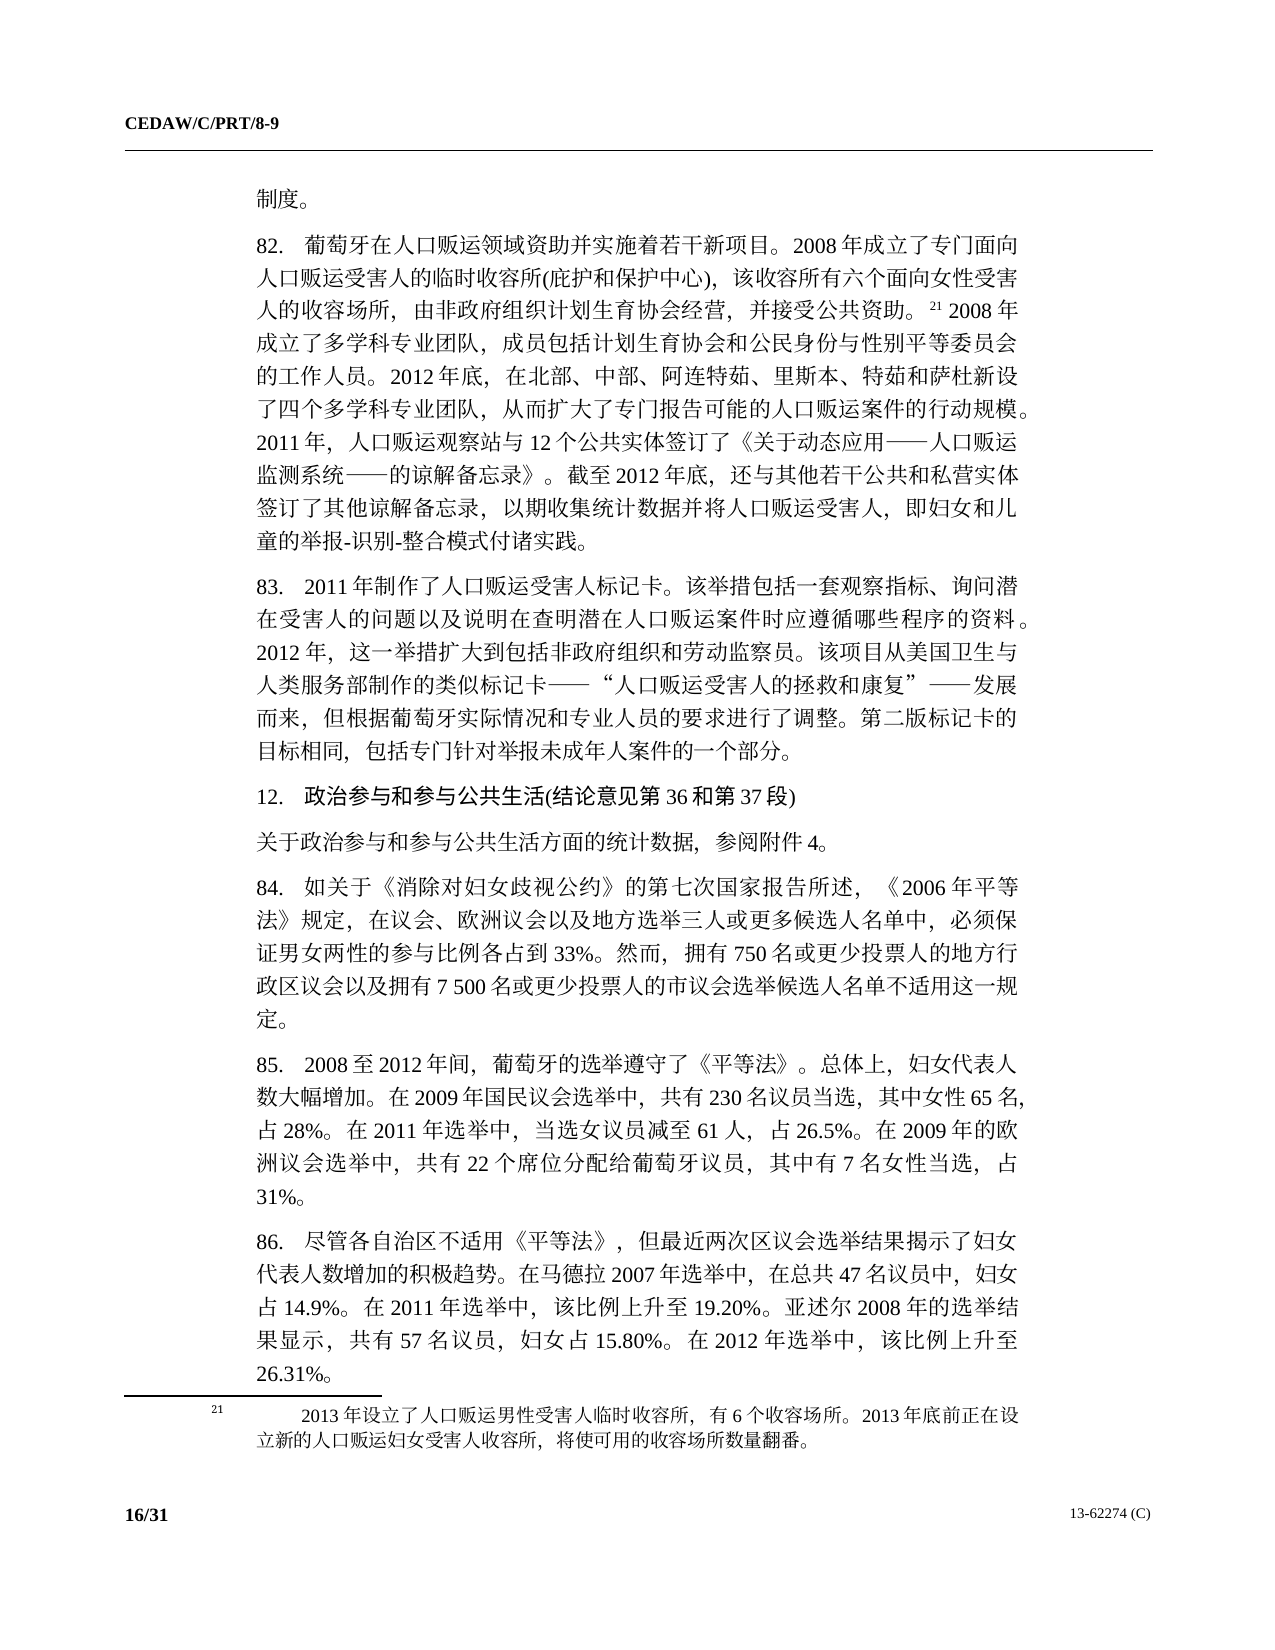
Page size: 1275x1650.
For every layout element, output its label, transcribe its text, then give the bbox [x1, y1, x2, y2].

text 82. 葡萄牙在人口贩运领域资助并实施着若干新项目。2008年成立了专门面向人口贩运受害人的临时收容所(庇护和保护中心)，该收容所有六个面向女性受害人的收容场所，由非政府组织计划生育协会经营，并接受公共资助。 2008年成立了多学科专业团队，成员包括计划生育协会和公民身份与性别平等委员会的工作人员。2012年底，在北部、中部、阿连特茹、里斯本、特茹和萨杜新设了四个多学科专业团队，从而扩大了专门报告可能的人口贩运案件的行动规模。2011年，人口贩运观察站与12个公共实体签订了《关于动态应用——人口贩运监测系统——的谅解备忘录》。截至2012年底，还与其他若干公共和私营实体签订了其他谅解备忘录，以期收集统计数据并将人口贩运受害人，即妇女和儿童的举报-识别-整合模式付诸实践。 [256, 227, 1019, 556]
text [256, 181, 1019, 214]
text 关于政治参与和参与公共生活方面的统计数据，参阅附件4。 [256, 824, 1019, 857]
text 84. 如关于《消除对妇女歧视公约》的第七次国家报告所述，《2006年平等法》规定，在议会、欧洲议会以及地方选举三人或更多候选人名单中，必须保证男女两性的参与比例各占到33%。然而，拥有750名或更少投票人的地方行政区议会以及拥有7 500名或更少投票人的市议会选举候选人名单不适用这一规定。 [256, 869, 1019, 1034]
text 12. 政治参与和参与公共生活(结论意见第36和第37段) [256, 778, 1019, 811]
text 83. 2011年制作了人口贩运受害人标记卡。该举措包括一套观察指标、询问潜在受害人的问题以及说明在查明潜在人口贩运案件时应遵循哪些程序的资料。2012年，这一举措扩大到包括非政府组织和劳动监察员。该项目从美国卫生与人类服务部制作的类似标记卡——“人口贩运受害人的拯救和康复”——发展而来，但根据葡萄牙实际情况和专业人员的要求进行了调整。第二版标记卡的目标相同，包括专门针对举报未成年人案件的一个部分。 [256, 568, 1019, 766]
text 86. 尽管各自治区不适用《平等法》，但最近两次区议会选举结果揭示了妇女代表人数增加的积极趋势。在马德拉2007年选举中，在总共47名议员中，妇女占14.9%。在2011年选举中，该比例上升至19.20%。亚述尔2008年的选举结果显示，共有57名议员，妇女占15.80%。在2012年选举中，该比例上升至26.31%。 [256, 1223, 1019, 1388]
text 85. 2008至2012年间，葡萄牙的选举遵守了《平等法》。总体上，妇女代表人数大幅增加。在2009年国民议会选举中，共有230名议员当选，其中女性65名，占28%。在2011年选举中，当选女议员减至61人，占26.5%。在2009年的欧洲议会选举中，共有22个席位分配给葡萄牙议员，其中有7名女性当选，占31%。 [256, 1046, 1019, 1211]
